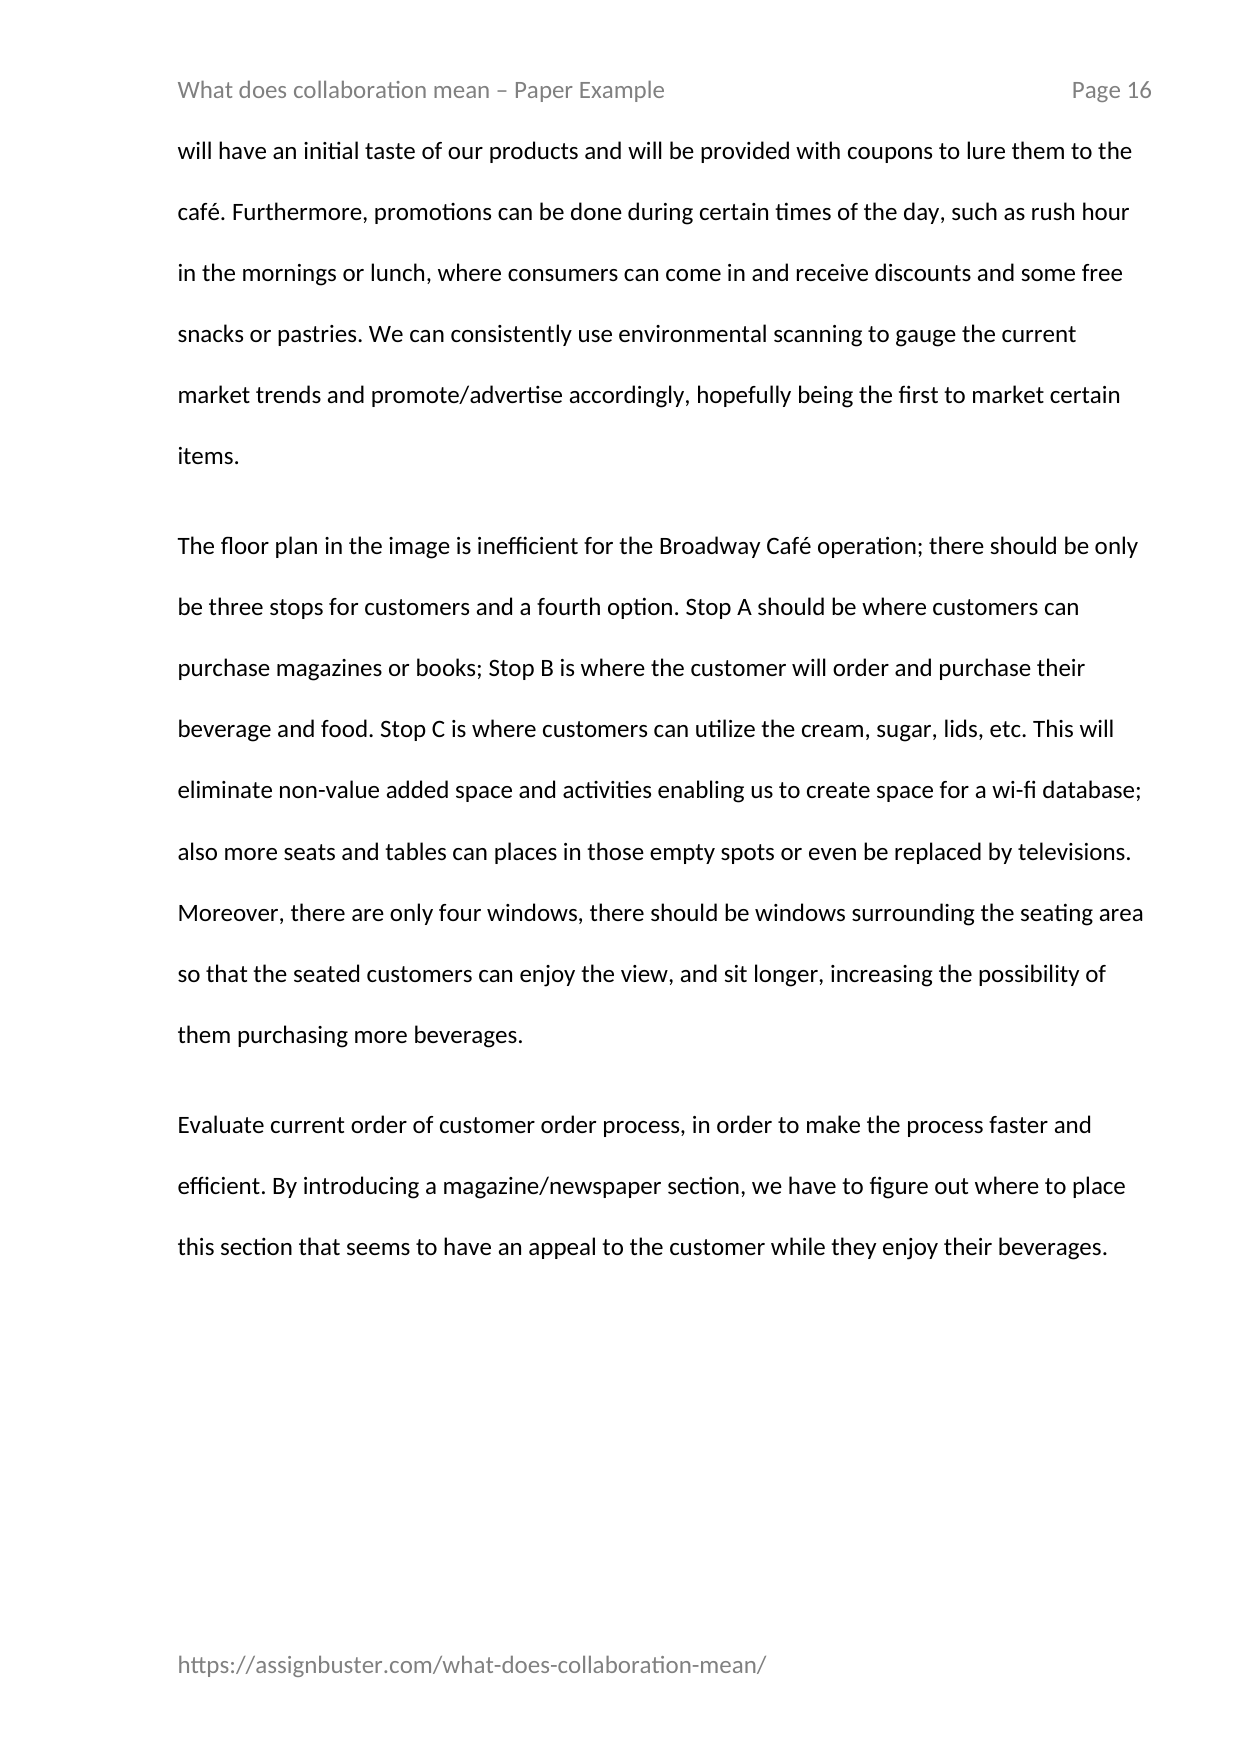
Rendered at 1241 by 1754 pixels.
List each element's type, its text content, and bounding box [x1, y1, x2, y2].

text Evaluate current order of customer order process, in order to make the process faster and efficient. By introducing a magazine/newspaper section, we have to figure out where to place this section that seems to have an appeal to the customer while they enjoy their beverages. [177, 1109, 1152, 1262]
text The floor plan in the image is inefficient for the Broadway Café operation; there should be only be three stops for customers and a fourth option. Stop A should be where customers can purchase magazines or books; Stop B is where the customer will order and purchase their beverage and food. Stop C is where customers can utilize the cream, sugar, lids, etc. This will eliminate non-value added space and activities enabling us to create space for a wi-fi database; also more seats and tables can places in those empty spots or even be replaced by televisions. Moreover, there are only four windows, there should be windows surrounding the seating area so that the seated customers can enjoy the view, and sit longer, increasing the possibility of them purchasing more beverages. [177, 531, 1152, 1049]
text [177, 135, 1152, 471]
